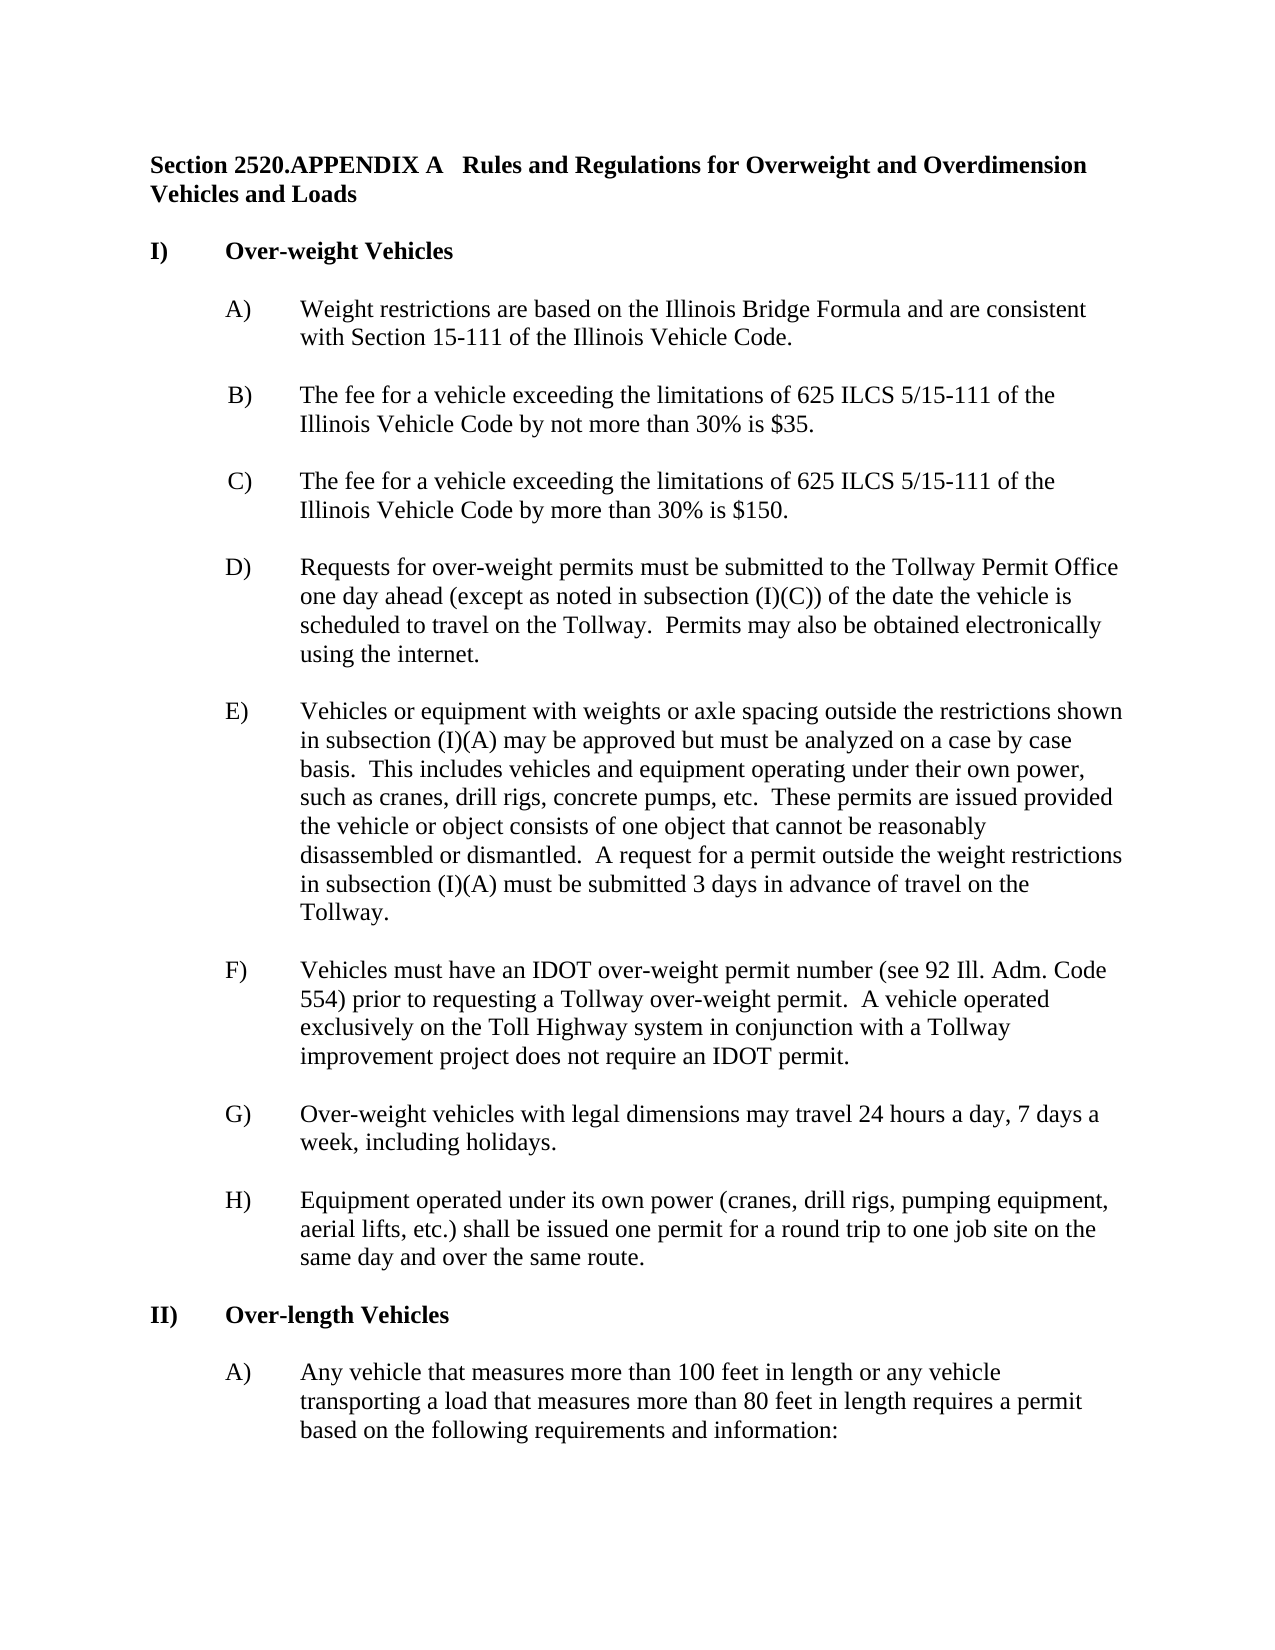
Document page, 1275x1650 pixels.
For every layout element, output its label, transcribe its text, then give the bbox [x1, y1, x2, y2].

text I) Over-weight Vehicles [150, 236, 1125, 265]
text D) Requests for over-weight permits must be submitted to the Tollway Permit Office one day ahead (except as noted in subsection (I)(C)) of the date the vehicle is scheduled to travel on the Tollway. Permits may also be obtained electronically using the internet. [225, 552, 1125, 667]
text E) Vehicles or equipment with weights or axle spacing outside the restrictions shown in subsection (I)(A) may be approved but must be analyzed on a case by case basis. This includes vehicles and equipment operating under their own power, such as cranes, drill rigs, concrete pumps, etc. These permits are issued provided the vehicle or object consists of one object that cannot be reasonably disassembled or dismantled. A request for a permit outside the weight restrictions in subsection (I)(A) must be submitted 3 days in advance of travel on the Tollway. [225, 696, 1125, 926]
text B) The fee for a vehicle exceeding the limitations of 625 ILCS 1 of the Illinois Vehicle Code by not more than 30% is $35. [227, 380, 1125, 437]
text Section 2520.APPENDIX A Rules and Regulations for Overweight and Overdimension Vehicles and Loads [150, 150, 1125, 207]
text C) The fee for a vehicle exceeding the limitations of 625 ILCS 1 of the Illinois Vehicle Code by more than 30% is $150. [227, 466, 1125, 524]
text F) Vehicles must have an IDOT over-weight permit number (see 92 Adm. Code 554) prior to requesting a Tollway over-weight permit. A vehicle operated exclusively on the system in conjunction with a Tollway improvement project does not require an IDOT permit. [225, 955, 1125, 1070]
text H) Equipment operated under its own power (cranes, drill rigs, pumping equipment, aerial lifts, etc.) shall be issued one permit for a round trip to one job site on the same day and over the same route. [225, 1185, 1125, 1271]
text A) Any vehicle that measures more than 100 feet in length or any vehicle transporting a load that measures more than 80 feet in length requires a permit based on the following requirements and information: [225, 1357, 1125, 1444]
text G) Over-weight vehicles with legal dimensions may travel 24 hours a day, 7 days a week, including holidays. [225, 1099, 1125, 1156]
text II) Over-length Vehicles [150, 1300, 1125, 1329]
text A) Weight restrictions are based on the Illinois Bridge Formula and are consistent with Section 15-111 of the Illinois Vehicle Code. [225, 294, 1125, 351]
